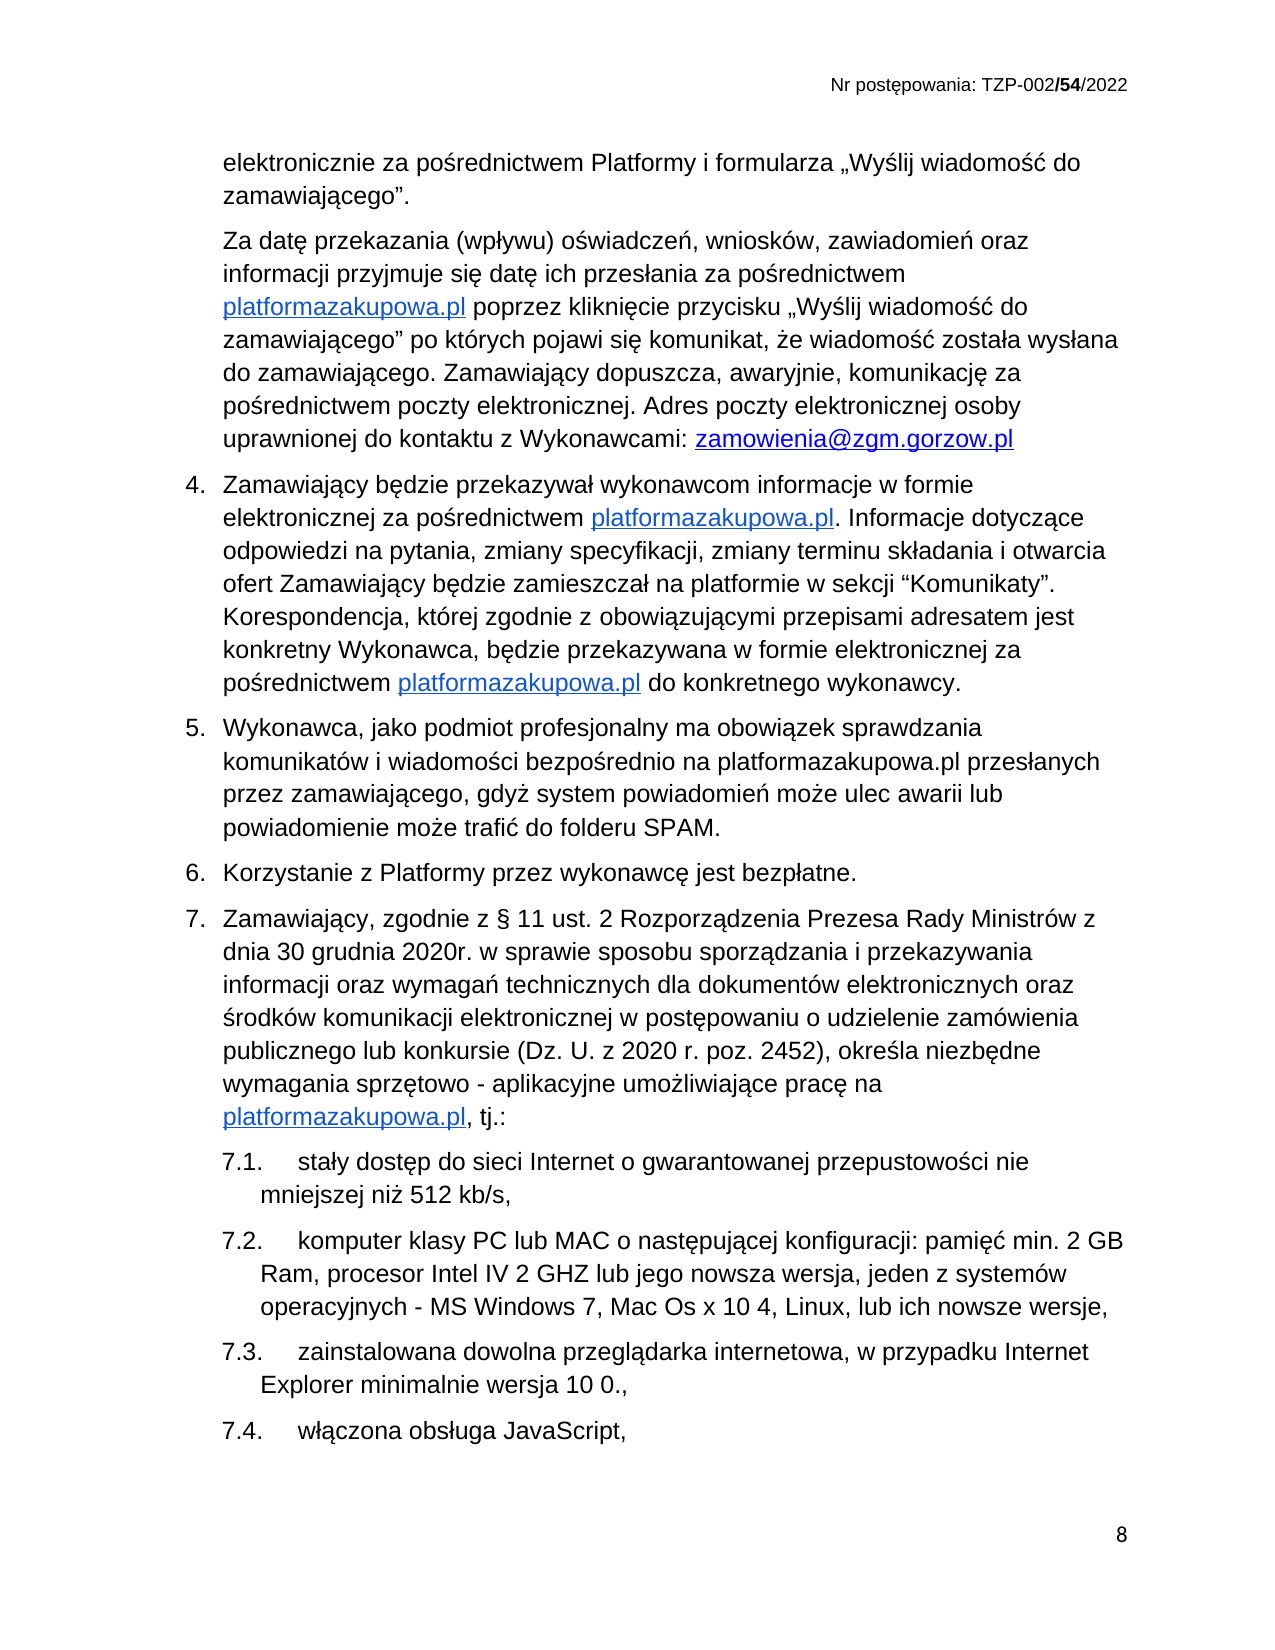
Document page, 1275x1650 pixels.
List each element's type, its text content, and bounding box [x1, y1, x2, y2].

text Za datę przekazania (wpływu) oświadczeń, wniosków, zawiadomień oraz informacji przyjmuje się datę ich przesłania za pośrednictwem platformazakupowa.pl poprzez kliknięcie przycisku „Wyślij wiadomość do zamawiającego” po których pojawi się komunikat, że wiadomość została wysłana do zamawiającego. Zamawiający dopuszcza, awaryjnie, komunikację za pośrednictwem poczty elektronicznej. Adres poczty elektronicznej osoby uprawnionej do kontaktu z Wykonawcami: zamowienia@zgm.gorzow.pl [223, 226, 1127, 453]
list włączona obsługa JavaScript, [221, 1416, 1127, 1444]
list Korzystanie z Platformy przez wykonawcę jest bezpłatne. [185, 858, 1127, 887]
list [185, 148, 1127, 209]
list zainstalowana dowolna przeglądarka internetowa, w przypadku Internet Explorer minimalnie wersja 10 0., [221, 1337, 1127, 1399]
list komputer klasy PC lub MAC o następującej konfiguracji: pamięć min. 2 GB Ram, procesor Intel IV 2 GHZ lub jego nowsza wersja, jeden z systemów operacyjnych - MS Windows 7, Mac Os x 10 4, Linux, lub ich nowsze wersje, [221, 1226, 1127, 1321]
list Zamawiający, zgodnie z § 11 ust. 2 Rozporządzenia Prezesa Rady Ministrów z dnia 30 grudnia 2020r. w sprawie sposobu sporządzania i przekazywania informacji oraz wymagań technicznych dla dokumentów elektronicznych oraz środków komunikacji elektronicznej w postępowaniu o udzielenie zamówienia publicznego lub konkursie (Dz. U. z 2020 r. poz. 2452), określa niezbędne wymagania sprzętowo - aplikacyjne umożliwiające pracę na platformazakupowa.pl, tj.: [185, 903, 1127, 1130]
list Zamawiający będzie przekazywał wykonawcom informacje w formie elektronicznej za pośrednictwem platformazakupowa.pl. Informacje dotyczące odpowiedzi na pytania, zmiany specyfikacji, zmiany terminu składania i otwarcia ofert Zamawiający będzie zamieszczał na platformie w sekcji “Komunikaty”. Korespondencja, której zgodnie z obowiązującymi przepisami adresatem jest konkretny Wykonawca, będzie przekazywana w formie elektronicznej za pośrednictwem platformazakupowa.pl do konkretnego wykonawcy. [185, 470, 1127, 697]
list stały dostęp do sieci Internet o gwarantowanej przepustowości nie mniejszej niż 512 kb/s, [221, 1147, 1127, 1209]
list Wykonawca, jako podmiot profesjonalny ma obowiązek sprawdzania komunikatów i wiadomości bezpośrednio na platformazakupowa.pl przesłanych przez zamawiającego, gdyż system powiadomień może ulec awarii lub powiadomienie może trafić do folderu SPAM. [185, 713, 1127, 841]
